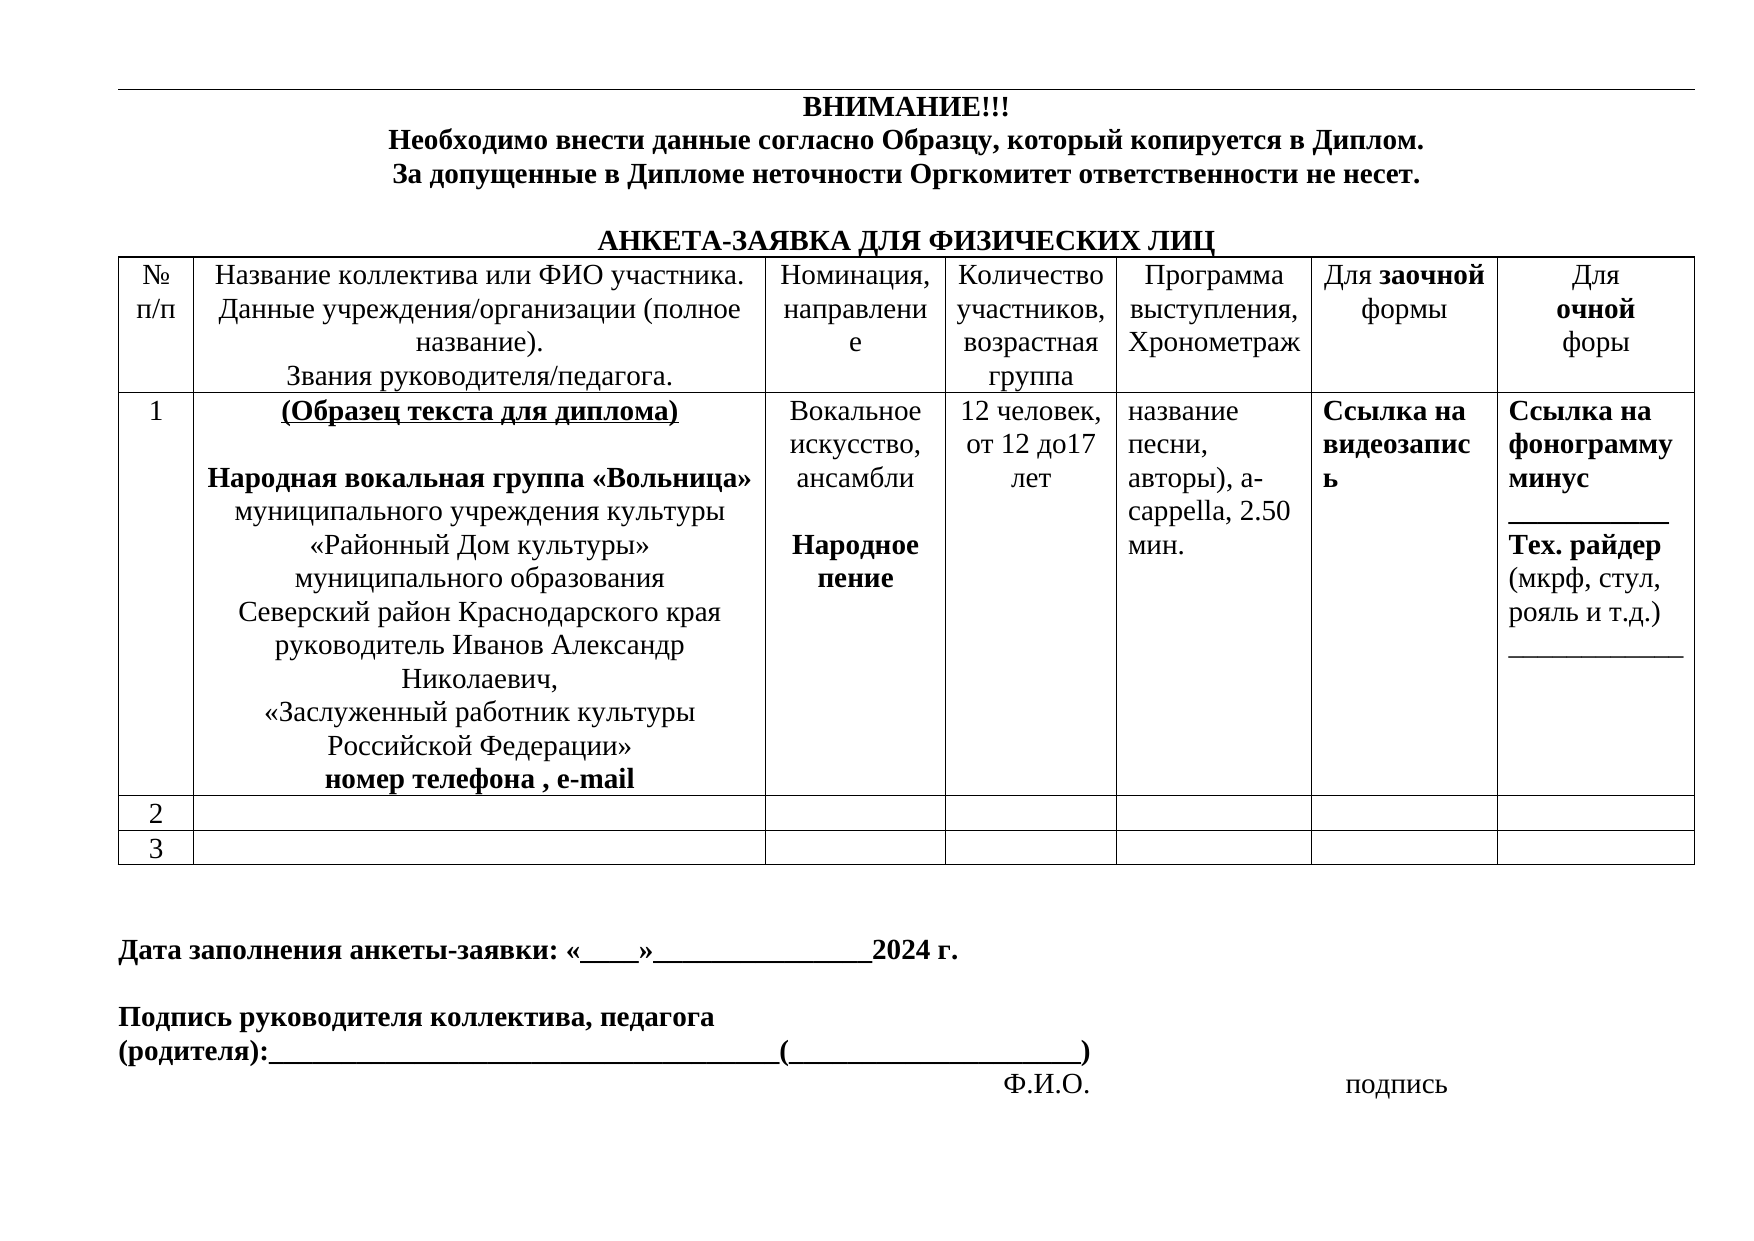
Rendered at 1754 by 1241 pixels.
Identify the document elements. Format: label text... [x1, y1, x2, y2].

table_header [107, 89, 1707, 932]
text Подпись руководителя коллектива, педагога (родителя):___________________________________(____________________) [118, 999, 1636, 1067]
text Дата заполнения анкеты-заявки: «____»_______________2024 г. [118, 932, 1636, 966]
text Ф.И.О. подпись [118, 1067, 1636, 1100]
